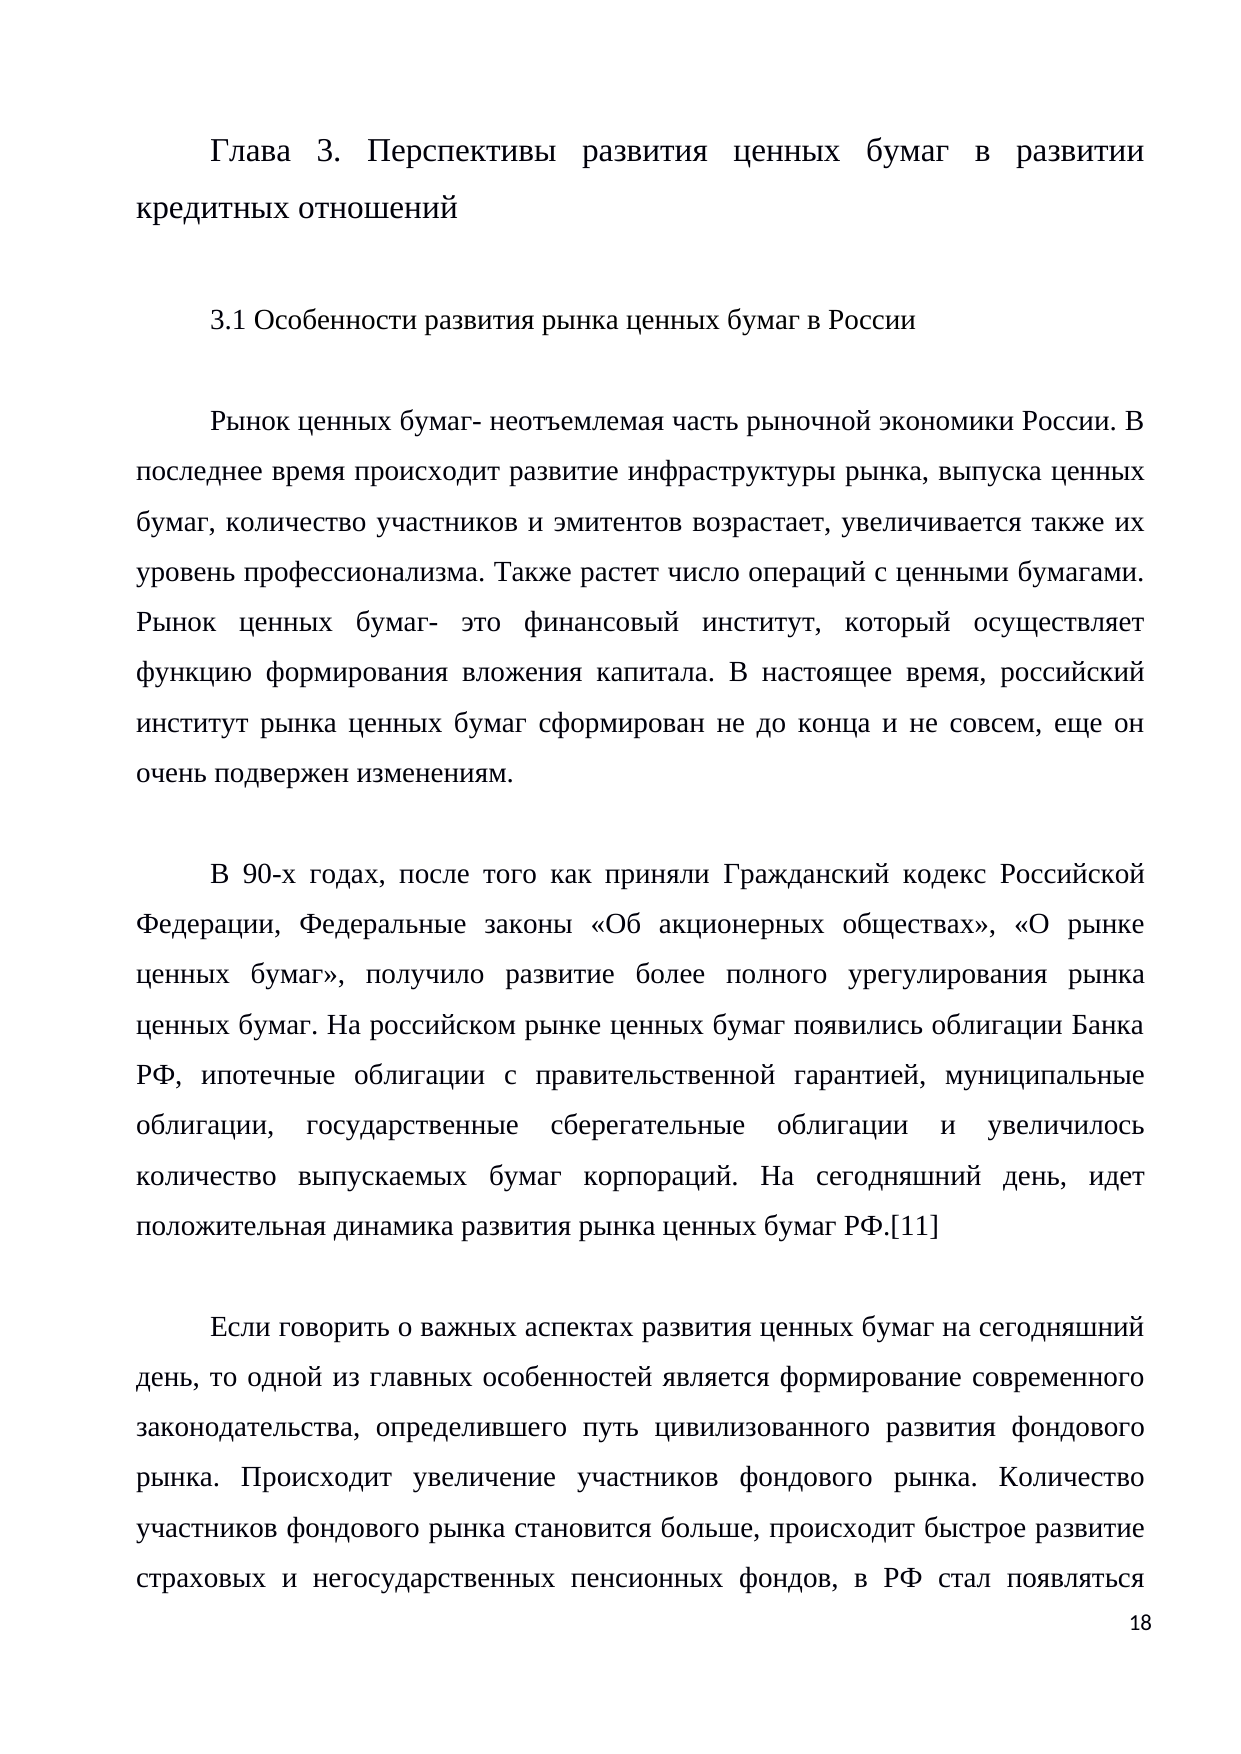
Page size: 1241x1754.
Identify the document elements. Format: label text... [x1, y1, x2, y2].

text Рынок ценных бумаг- неотъемлемая часть рыночной экономики России. В последнее время происходит развитие инфраструктуры рынка, выпуска ценных бумаг, количество участников и эмитентов возрастает, увеличивается также их уровень профессионализма. Также растет число операций с ценными бумагами. Рынок ценных бумаг- это финансовый институт, который осуществляет функцию формирования вложения капитала. В настоящее время, российский институт рынка ценных бумаг сформирован не до конца и не совсем, еще он очень подвержен изменениям. [136, 403, 1146, 789]
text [136, 1309, 1146, 1594]
text В 90-х годах, после того как приняли Гражданский кодекс Российской Федерации, Федеральные законы «Об акционерных обществах», «О рынке ценных бумаг», получило развитие более полного урегулирования рынка ценных бумаг. На российском рынке ценных бумаг появились облигации Банка РФ, ипотечные облигации с правительственной гарантией, муниципальные облигации, государственные сберегательные облигации и увеличилось количество выпускаемых бумаг корпораций. На сегодняшний день, идет положительная динамика развития рынка ценных бумаг РФ.[11] [136, 856, 1146, 1242]
text 3.1 Особенности развития рынка ценных бумаг в России [136, 302, 1146, 336]
text Глава 3. Перспективы развития ценных бумаг в развитии кредитных отношений [136, 130, 1146, 226]
